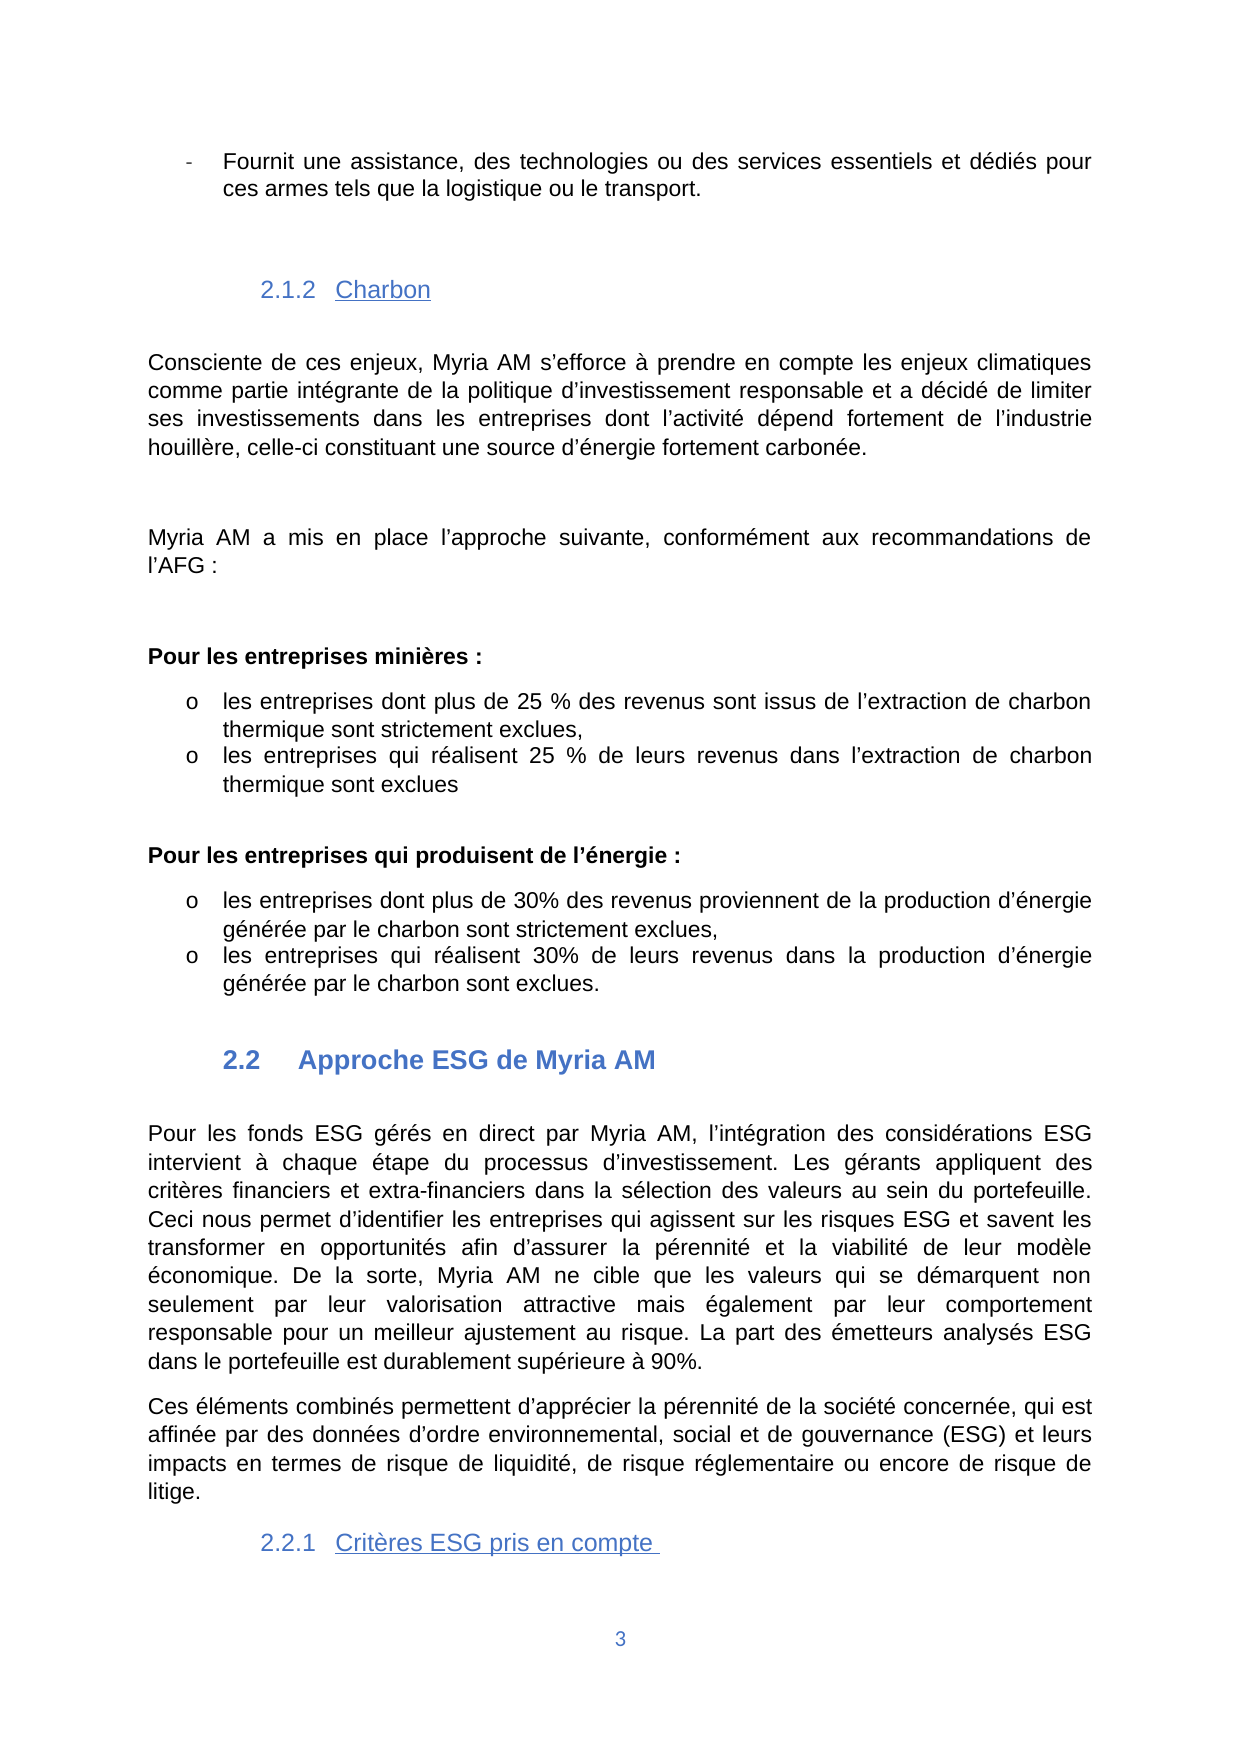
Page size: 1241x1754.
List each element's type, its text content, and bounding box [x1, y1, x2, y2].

text Ces éléments combinés permettent d’apprécier la pérennité de la société concernée, qui est affinée par des données d’ordre environnemental, social et de gouvernance (ESG) et leurs impacts en termes de risque de liquidité, de risque réglementaire ou encore de risque de litige. [148, 1393, 1093, 1504]
list les entreprises qui réalisent 30% de leurs revenus dans la production d’énergie générée par le charbon sont exclues. [185, 942, 1093, 997]
list les entreprises dont plus de 30% des revenus proviennent de la production d’énergie générée par le charbon sont strictement exclues, [185, 887, 1093, 942]
list Fournit une assistance, des technologies ou des services essentiels et dédiés pour ces armes tels que la logistique ou le transport. [185, 148, 1093, 201]
text Consciente de ces enjeux, Myria AM s’efforce à prendre en compte les enjeux climatiques comme partie intégrante de la politique d’investissement responsable et a décidé de limiter ses investissements dans les entreprises dont l’activité dépend fortement de l’industrie houillère, celle-ci constituant une source d’énergie fortement carbonée. [148, 348, 1093, 460]
text Pour les entreprises minières : [148, 643, 1093, 669]
subtitle Approche ESG de Myria AM [223, 1044, 1093, 1075]
list les entreprises qui réalisent 25 % de leurs revenus dans l’extraction de charbon thermique sont exclues [185, 742, 1093, 797]
list les entreprises dont plus de 25 % des revenus sont issus de l’extraction de charbon thermique sont strictement exclues, [185, 688, 1093, 742]
text Pour les fonds ESG gérés en direct par Myria AM, l’intégration des considérations ESG intervient à chaque étape du processus d’investissement. Les gérants appliquent des critères financiers et extra-financiers dans la sélection des valeurs au sein du portefeuille. Ceci nous permet d’identifier les entreprises qui agissent sur les risques ESG et savent les transformer en opportunités afin d’assurer la pérennité et la viabilité de leur modèle économique. De la sorte, Myria AM ne cible que les valeurs qui se démarquent non seulement par leur valorisation attractive mais également par leur comportement responsable pour un meilleur ajustement au risque. La part des émetteurs analysés ESG dans le portefeuille est durablement supérieure à 90%. [148, 1120, 1093, 1374]
text Pour les entreprises qui produisent de l’énergie : [148, 842, 1093, 869]
subtitle Critères ESG pris en compte [260, 1527, 1093, 1556]
subtitle Charbon [260, 275, 1093, 303]
text Myria AM a mis en place l’approche suivante, conformément aux recommandations de l’AFG : [148, 524, 1093, 579]
